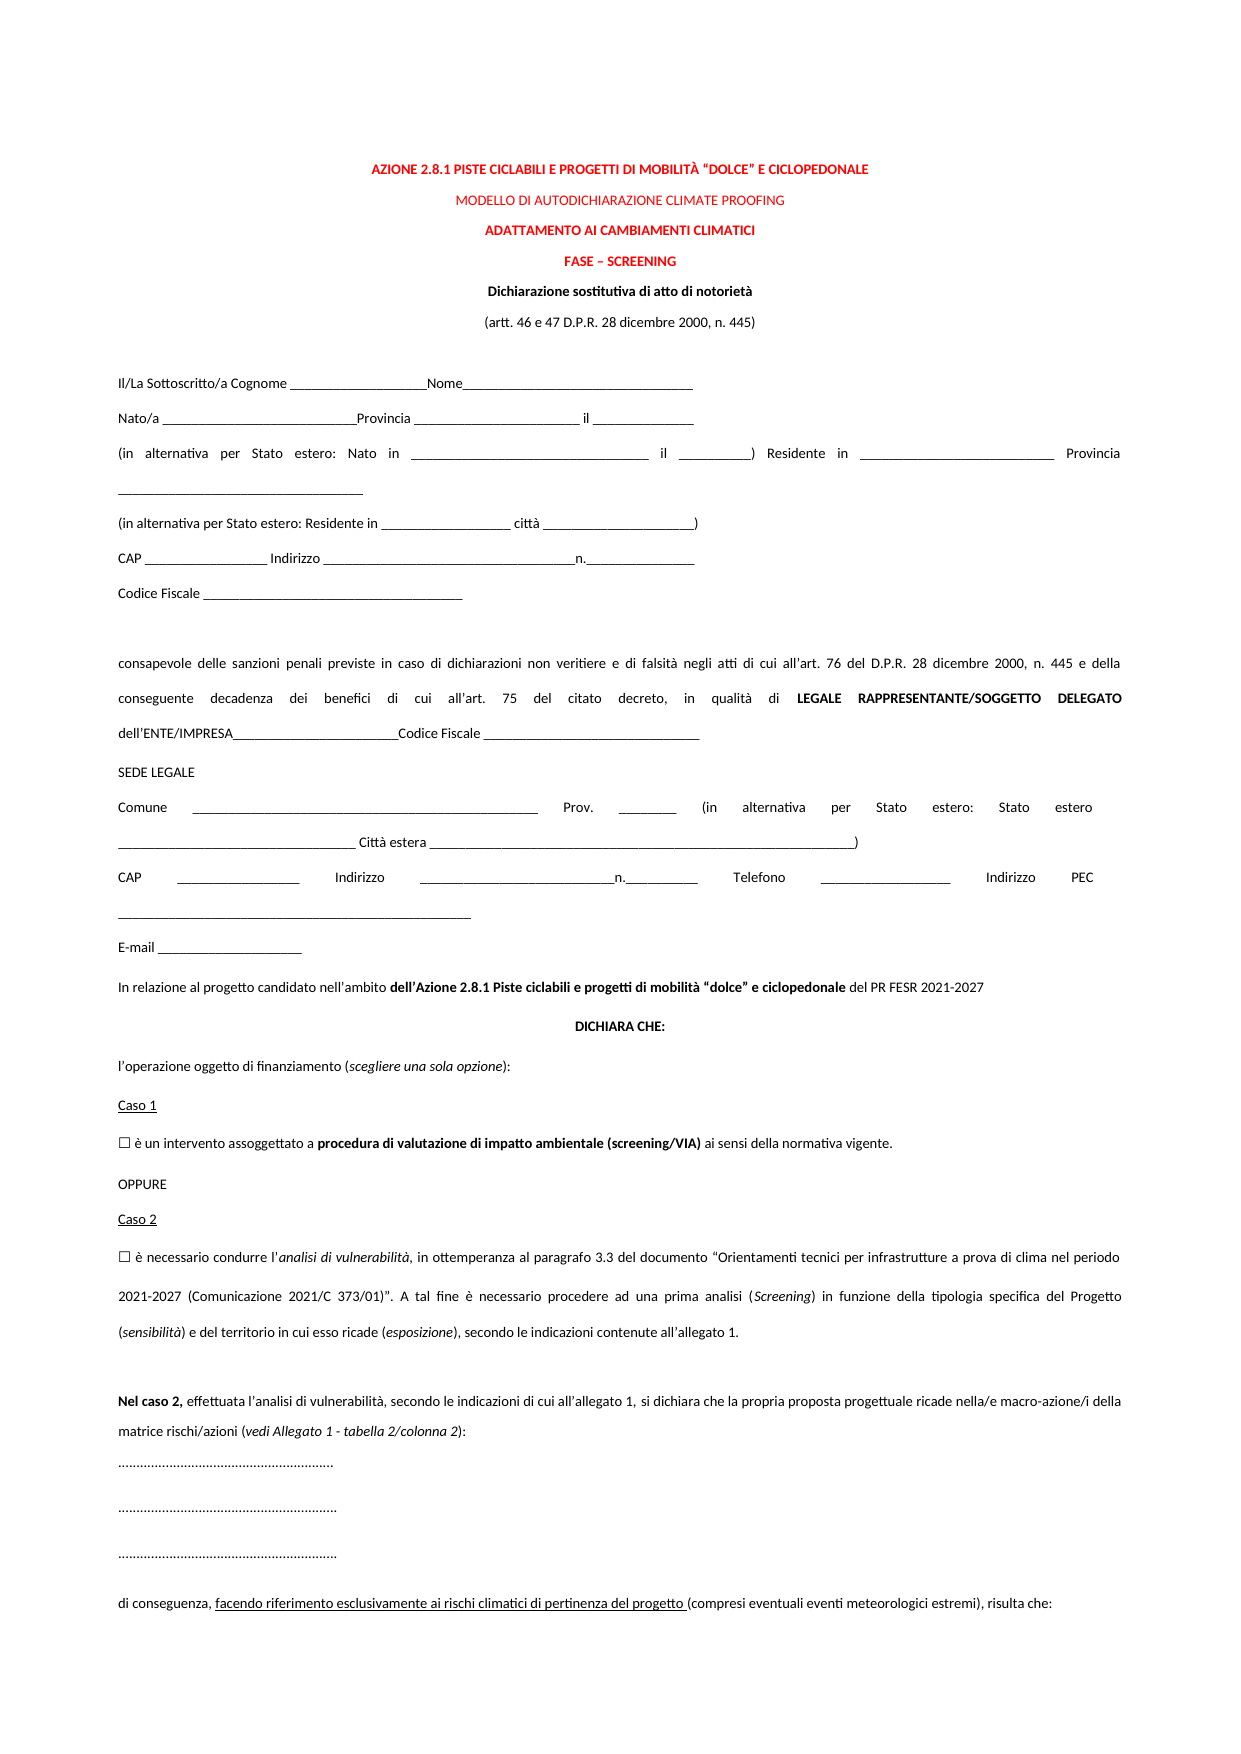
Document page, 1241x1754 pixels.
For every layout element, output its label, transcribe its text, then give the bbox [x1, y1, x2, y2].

text In relazione al progetto candidato nell’ambito dell’Azione 2.8.1 Piste ciclabili e progetti di mobilità “dolce” e ciclopedonale del PR FESR 2021-2027 [118, 965, 1094, 996]
text Dichiarazione sostitutiva di atto di notorietà [118, 270, 1122, 300]
text è necessario condurre l’analisi di vulnerabilità, in ottemperanza al paragrafo 3.3 del documento “Orientamenti tecnici per infrastrutture a prova di clima nel periodo 2021-2027 (Comunicazione 2021/C 373/01)”. A tal fine è necessario procedere ad una prima analisi (Screening) in funzione della tipologia specifica del Progetto (sensibilità) e del territorio in cui esso ricade (esposizione), secondo le indicazioni contenute all’allegato 1. [118, 1232, 1122, 1341]
text Codice Fiscale ____________________________________ [118, 571, 1122, 602]
text ............................................................ [118, 1486, 1122, 1516]
text è un intervento assoggettato a procedura di valutazione di impatto ambientale (screening/VIA) ai sensi della normativa vigente. [118, 1119, 1122, 1153]
text E-mail ____________________ [118, 926, 1094, 956]
text (in alternativa per Stato estero: Residente in __________________ città _____________________) [118, 501, 1122, 532]
text Il/La Sottoscritto/a Cognome ___________________Nome________________________________ [118, 361, 1122, 392]
text SEDE LEGALE [118, 751, 1094, 781]
text MODELLO DI AUTODICHIARAZIONE CLIMATE PROOFING [118, 178, 1122, 209]
text AZIONE 2.8.1 PISTE CICLABILI E PROGETTI DI MOBILITÀ “DOLCE” E CICLOPEDONALE [118, 148, 1122, 178]
text ............................................................ [118, 1532, 1122, 1562]
text CAP _________________ Indirizzo ___________________________________n._______________ [118, 536, 1122, 567]
text OPPURE [118, 1162, 1122, 1193]
text ADATTAMENTO AI CAMBIAMENTI CLIMATICI [118, 209, 1122, 239]
text CAP _________________ Indirizzo ___________________________n.__________ Telefono __________________ Indirizzo PEC _________________________________________________ [118, 856, 1094, 921]
text Nel caso 2, effettuata l’analisi di vulnerabilità, secondo le indicazioni di cui all’allegato 1, si dichiara che la propria proposta progettuale ricade nella/e macro-azione/i della matrice rischi/azioni (vedi Allegato 1 - tabella 2/colonna 2): [118, 1379, 1122, 1440]
text Caso 1 [118, 1084, 1122, 1114]
text Caso 2 [118, 1197, 1122, 1228]
text Nato/a ___________________________Provincia _______________________ il ______________ [118, 396, 1122, 427]
text (in alternativa per Stato estero: Nato in _________________________________ il __________) Residente in ___________________________ Provincia __________________________________ [118, 431, 1122, 497]
text DICHIARA CHE: [118, 1005, 1122, 1035]
text FASE – SCREENING [118, 239, 1122, 270]
text ........................................................... [118, 1440, 1122, 1471]
text l’operazione oggetto di finanziamento (scegliere una sola opzione): [118, 1044, 1122, 1075]
text Comune ________________________________________________ Prov. ________ (in alternativa per Stato estero: Stato estero _________________________________ Città estera ___________________________________________________________) [118, 786, 1094, 851]
text di conseguenza, facendo riferimento esclusivamente ai rischi climatici di pertinenza del progetto (compresi eventuali eventi meteorologici estremi), risulta che: [118, 1582, 1122, 1612]
text consapevole delle sanzioni penali previste in caso di dichiarazioni non veritiere e di falsità negli atti di cui all’art. 76 del D.P.R. 28 dicembre 2000, n. 445 e della conseguente decadenza dei benefici di cui all’art. 75 del citato decreto, in qualità di LEGALE RAPPRESENTANTE/SOGGETTO DELEGATO dell’ENTE/IMPRESA_______________________Codice Fiscale ______________________________ [118, 606, 1122, 742]
text (artt. 46 e 47 D.P.R. 28 dicembre 2000, n. 445) [118, 300, 1122, 331]
